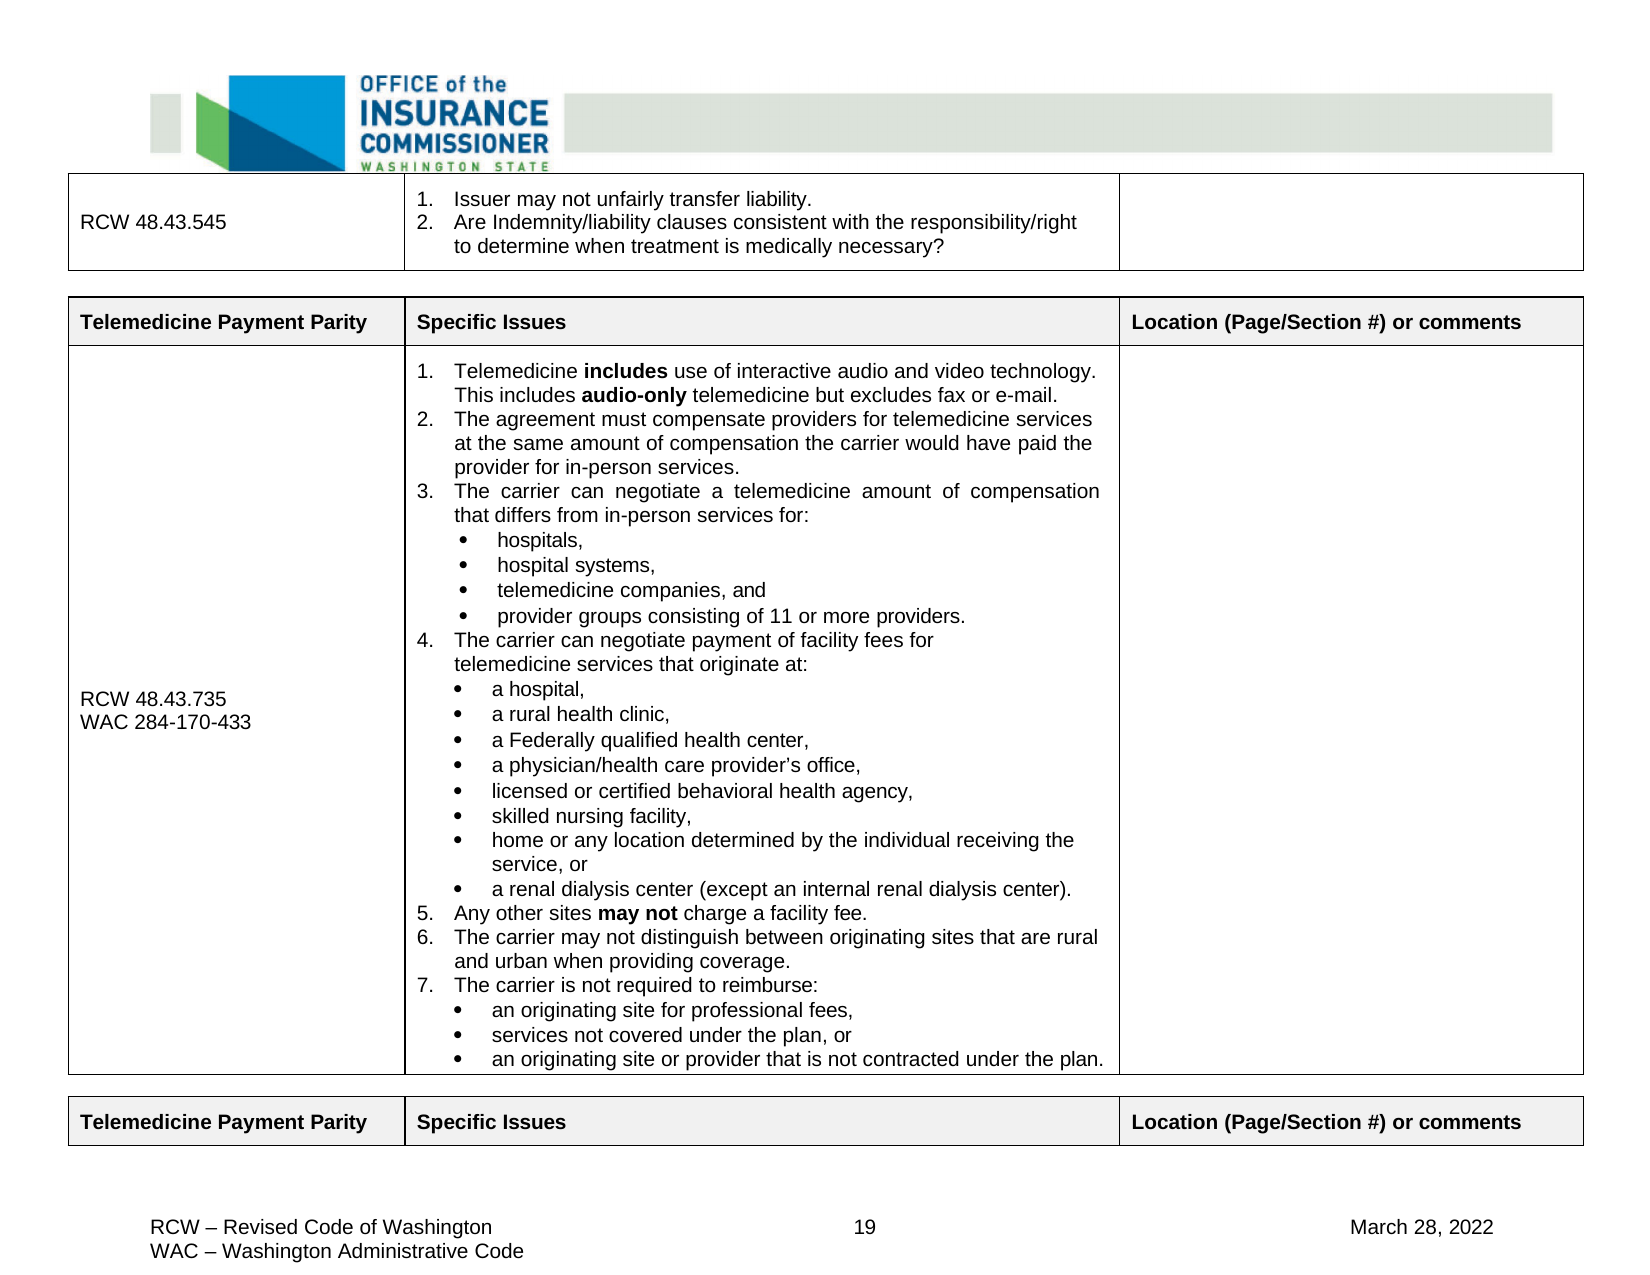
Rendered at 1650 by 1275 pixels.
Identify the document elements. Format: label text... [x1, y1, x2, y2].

table_cell [1120, 346, 1583, 1073]
table_header Specific Issues [406, 1097, 1119, 1145]
table_header Telemedicine Payment Parity [69, 1097, 404, 1145]
picture [150, 75, 1556, 173]
table_header Specific Issues [406, 298, 1119, 345]
table_cell RCW 48.43.545 [69, 174, 404, 270]
table_cell Telemedicine includes use of interactive audio and video technology. This includes audio-only telemedicine but excludes fax or e-mail. The agreement must compensate providers for telemedicine services at the same amount of compensation the carrier would have paid the provider for in-person services. The carrier can negotiate a telemedicine amount of compensation that differs from in-person services for: hospitals, hospital systems, telemedicine companies, and provider groups consisting of 11 or more providers. The carrier can negotiate payment of facility fees for telemedicine services that originate at: a hospital, a rural health clinic, a Federally qualified health center, a physician/health care provider’s office, licensed or certified behavioral health agency, skilled nursing facility, home or any location determined by the individual receiving the service, or a renal dialysis center (except an internal renal dialysis center). Any other sites may not charge a facility fee. The carrier may not distinguish between originating sites that are rural and urban when providing coverage. The carrier is not required to reimburse: an originating site for professional fees, services not covered under the plan, or an originating site or provider that is not contracted under the plan. [406, 346, 1119, 1073]
table_cell RCW 48.43.735 WAC 284-170-433 [69, 346, 404, 1073]
table_header Location (Page/Section #) or comments [1120, 1097, 1583, 1145]
table_cell Issuer may not unfairly transfer liability. Are Indemnity/liability clauses consistent with the responsibility/right to determine when treatment is medically necessary? [405, 174, 1119, 270]
table_header Telemedicine Payment Parity [69, 298, 404, 345]
table_header Location (Page/Section #) or comments [1120, 298, 1583, 345]
table_cell [1120, 174, 1583, 270]
